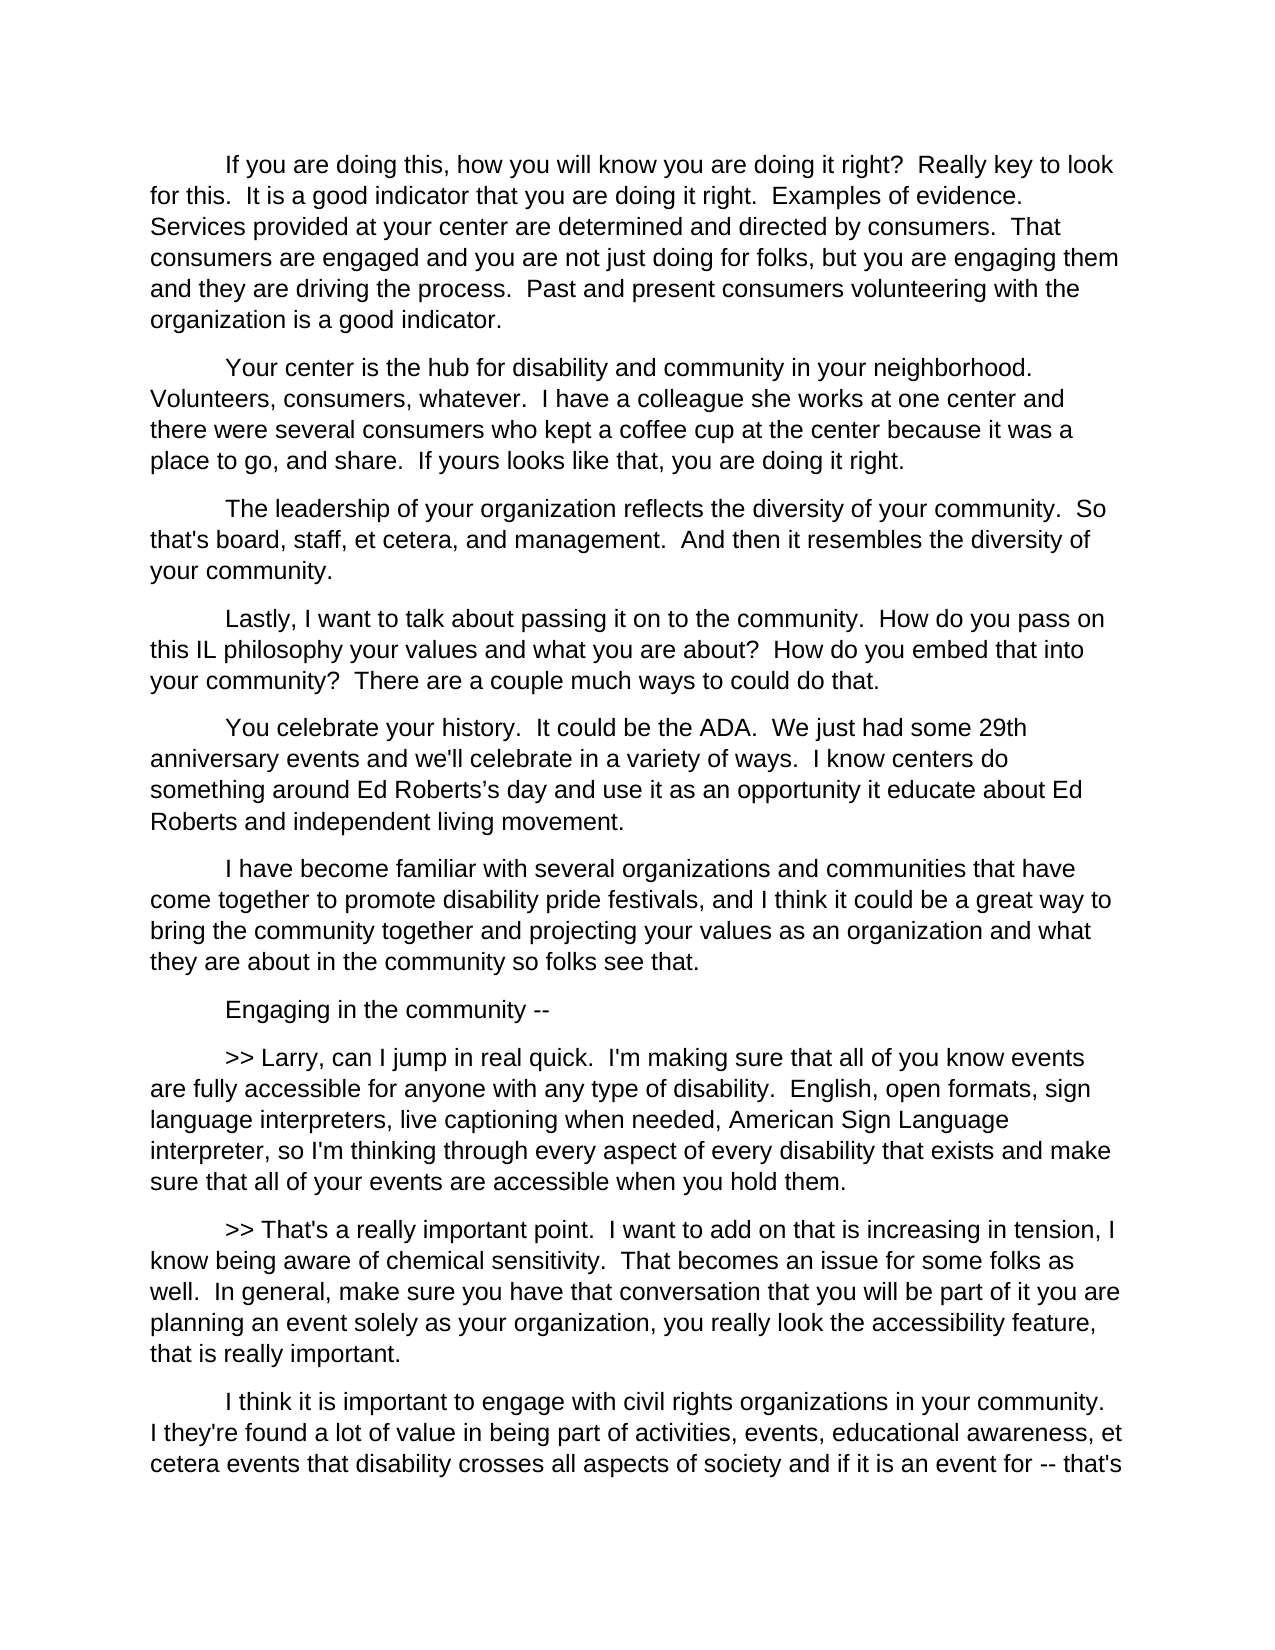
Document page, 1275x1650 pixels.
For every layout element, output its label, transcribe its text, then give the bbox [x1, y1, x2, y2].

text Lastly, I want to talk about passing it on to the community. How do you pass on this IL philosophy your values and what you are about? How do you embed that into your community? There are a couple much ways to could do that. [150, 603, 1125, 694]
text >> Larry, can I jump in real quick. I'm making sure that all of you know events are fully accessible for anyone with any type of disability. English, open formats, sign language interpreters, live captioning when needed, American Sign Language interpreter, so I'm thinking through every aspect of every disability that exists and make sure that all of your events are accessible when you hold them. [150, 1043, 1125, 1196]
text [150, 1386, 1125, 1477]
text If you are doing this, how you will know you are doing it right? Really key to look for this. It is a good indicator that you are doing it right. Examples of evidence. Services provided at your center are determined and directed by consumers. That consumers are engaged and you are not just doing for folks, but you are engaging them and they are driving the process. Past and present consumers volunteering with the organization is a good indicator. [150, 150, 1125, 334]
text Engaging in the community -- [150, 995, 1125, 1024]
text I have become familiar with several organizations and communities that have come together to promote disability pride festivals, and I think it could be a great way to bring the community together and projecting your values as an organization and what they are about in the community so folks see that. [150, 854, 1125, 976]
text You celebrate your history. It could be the ADA. We just had some 29th anniversary events and we'll celebrate in a variety of ways. I know centers do something around Ed Roberts’s day and use it as an opportunity it educate about Ed Roberts and independent living movement. [150, 713, 1125, 835]
text >> That's a really important point. I want to add on that is increasing in tension, I know being aware of chemical sensitivity. That becomes an issue for some folks as well. In general, make sure you have that conversation that you will be part of it you are planning an event solely as your organization, you really look the accessibility feature, that is really important. [150, 1214, 1125, 1367]
text The leadership of your organization reflects the diversity of your community. So that's board, staff, et cetera, and management. And then it resembles the diversity of your community. [150, 494, 1125, 584]
text Your center is the hub for disability and community in your neighborhood. Volunteers, consumers, whatever. I have a colleague she works at one center and there were several consumers who kept a coffee cup at the center because it was a place to go, and share. If yours looks like that, you are doing it right. [150, 353, 1125, 475]
